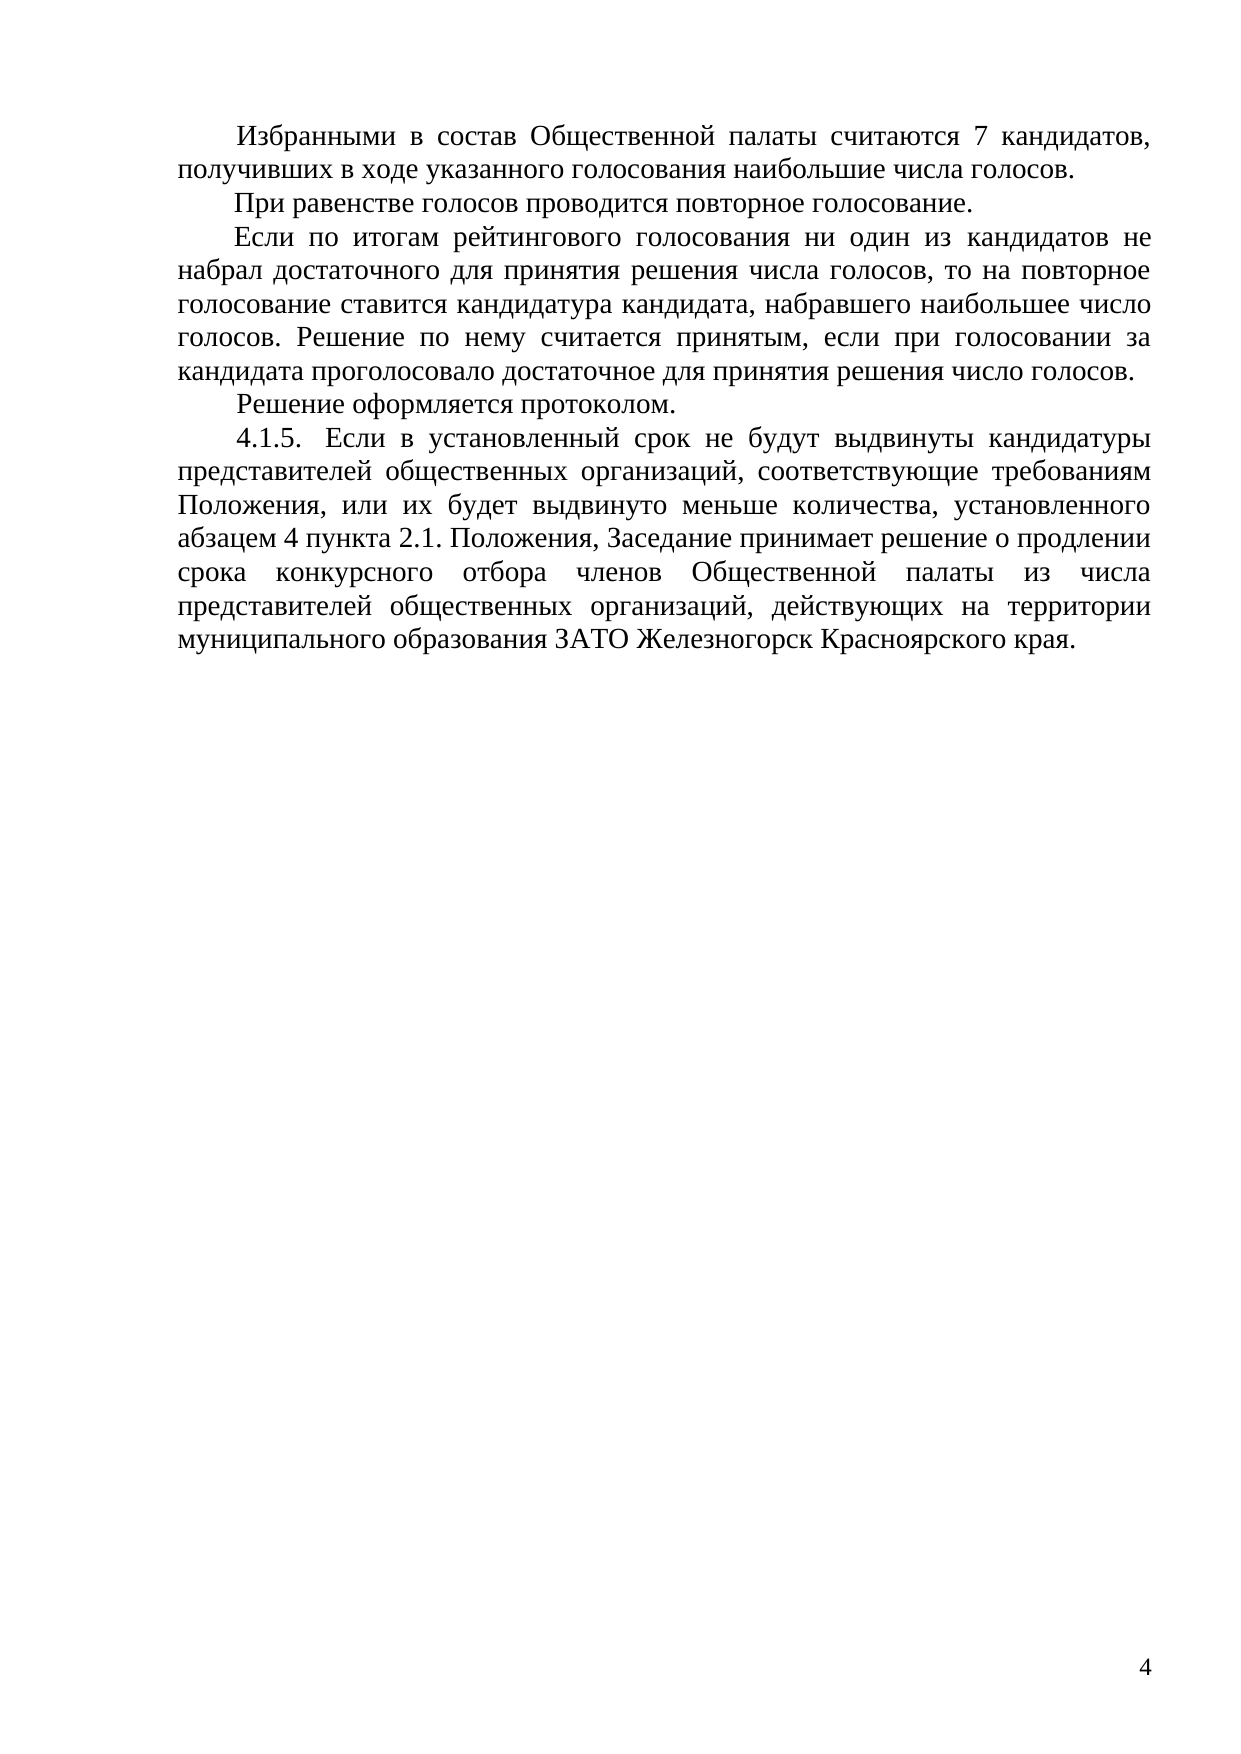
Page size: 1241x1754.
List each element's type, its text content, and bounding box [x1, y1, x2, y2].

text Решение оформляется протоколом. [177, 386, 1152, 420]
text Избранными в состав Общественной палаты считаются 7 кандидатов, получивших в ходе указанного голосования наибольшие числа голосов. [177, 118, 1152, 185]
text При равенстве голосов проводится повторное голосование. [177, 185, 1152, 219]
text 4.1.5. Если в установленный срок не будут выдвинуты кандидатуры представителей общественных организаций, соответствующие требованиям Положения, или их будет выдвинуто меньше количества, установленного абзацем 4 пункта 2.1. Положения, Заседание принимает решение о продлении срока конкурсного отбора членов Общественной палаты из числа представителей общественных организаций, действующих на территории муниципального образования ЗАТО Железногорск Красноярского края. [177, 420, 1152, 655]
text Если по итогам рейтингового голосования ни один из кандидатов не набрал достаточного для принятия решения числа голосов, то на повторное голосование ставится кандидатура кандидата, набравшего наибольшее число голосов. Решение по нему считается принятым, если при голосовании за кандидата проголосовало достаточное для принятия решения число голосов. [177, 219, 1152, 386]
